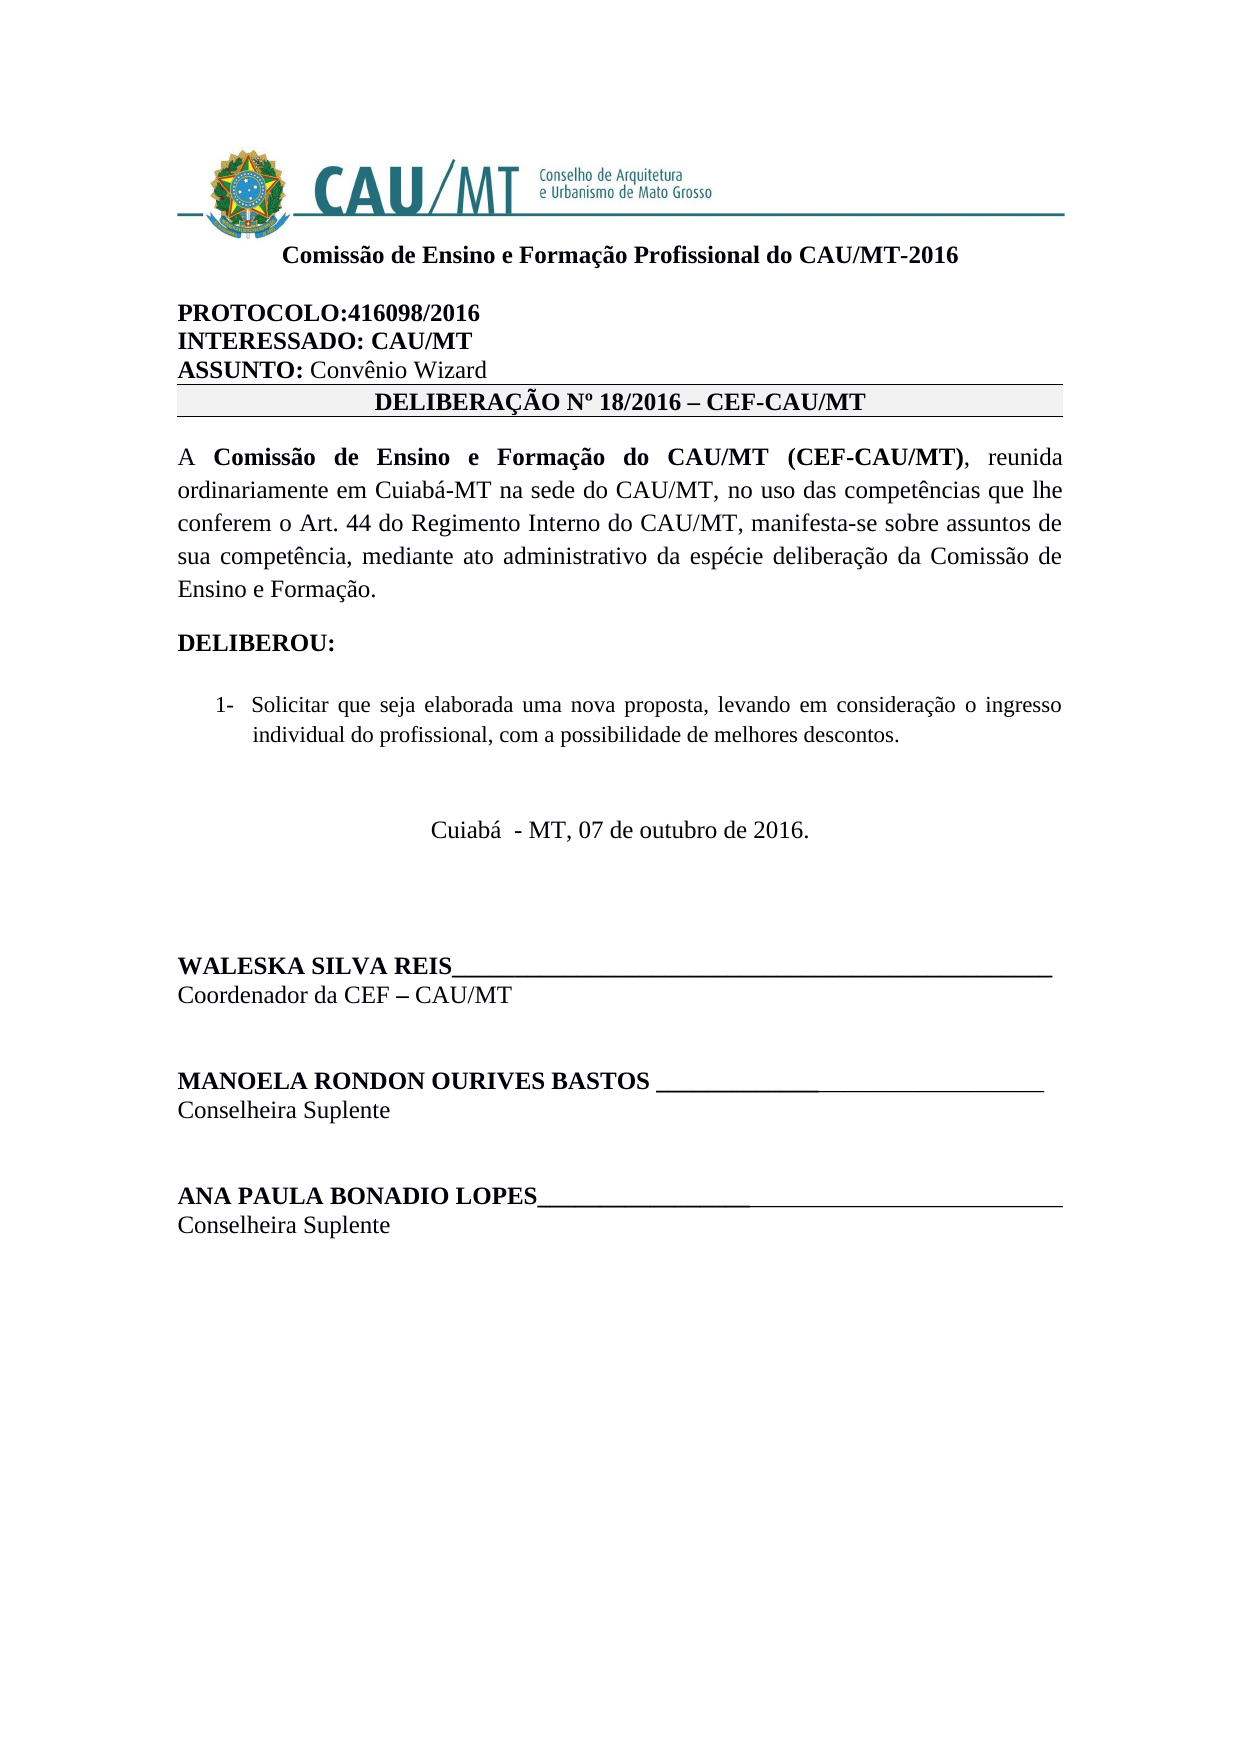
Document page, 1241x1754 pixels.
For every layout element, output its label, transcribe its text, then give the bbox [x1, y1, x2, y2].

text Cuiabá - MT, 07 de outubro de 2016. [177, 815, 1063, 843]
list Solicitar que seja elaborada uma nova proposta, levando em consideração o ingresso individual do profissional, com a possibilidade de melhores descontos. [215, 691, 1063, 748]
text A Comissão de Ensino e Formação do CAU/MT (CEF-CAU/MT), reunida ordinariamente em Cuiabá-MT na sede do CAU/MT, no uso das competências que lhe conferem o Art. 44 do Regimento Interno do CAU/MT, manifesta-se sobre assuntos de sua competência, mediante ato administrativo da espécie deliberação da Comissão de Ensino e Formação. [177, 442, 1063, 603]
text WALESKA SILVA REIS________________________________________________ [177, 951, 1063, 980]
text DELIBEROU: [177, 628, 1063, 657]
text MANOELA RONDON OURIVES BASTOS _______________________________ [177, 1066, 1063, 1095]
text Conselheira Suplente [177, 1095, 1063, 1124]
picture [177, 147, 1065, 241]
text Coordenador da CEF – CAU/MT [177, 980, 1063, 1009]
text INTERESSADO: CAU/MT [177, 326, 1063, 355]
text Conselheira Suplente [177, 1210, 1063, 1239]
text PROTOCOLO:416098/2016 [177, 298, 1063, 326]
text ANA PAULA BONADIO LOPES__________________________________________ [177, 1181, 1063, 1210]
text Comissão de Ensino e Formação Profissional do CAU/MT-2016 [177, 241, 1063, 269]
text DELIBERAÇÃO Nº 18/2016 – CEF-CAU/MT [177, 385, 1063, 416]
text ASSUNTO: Convênio Wizard [177, 355, 1063, 384]
